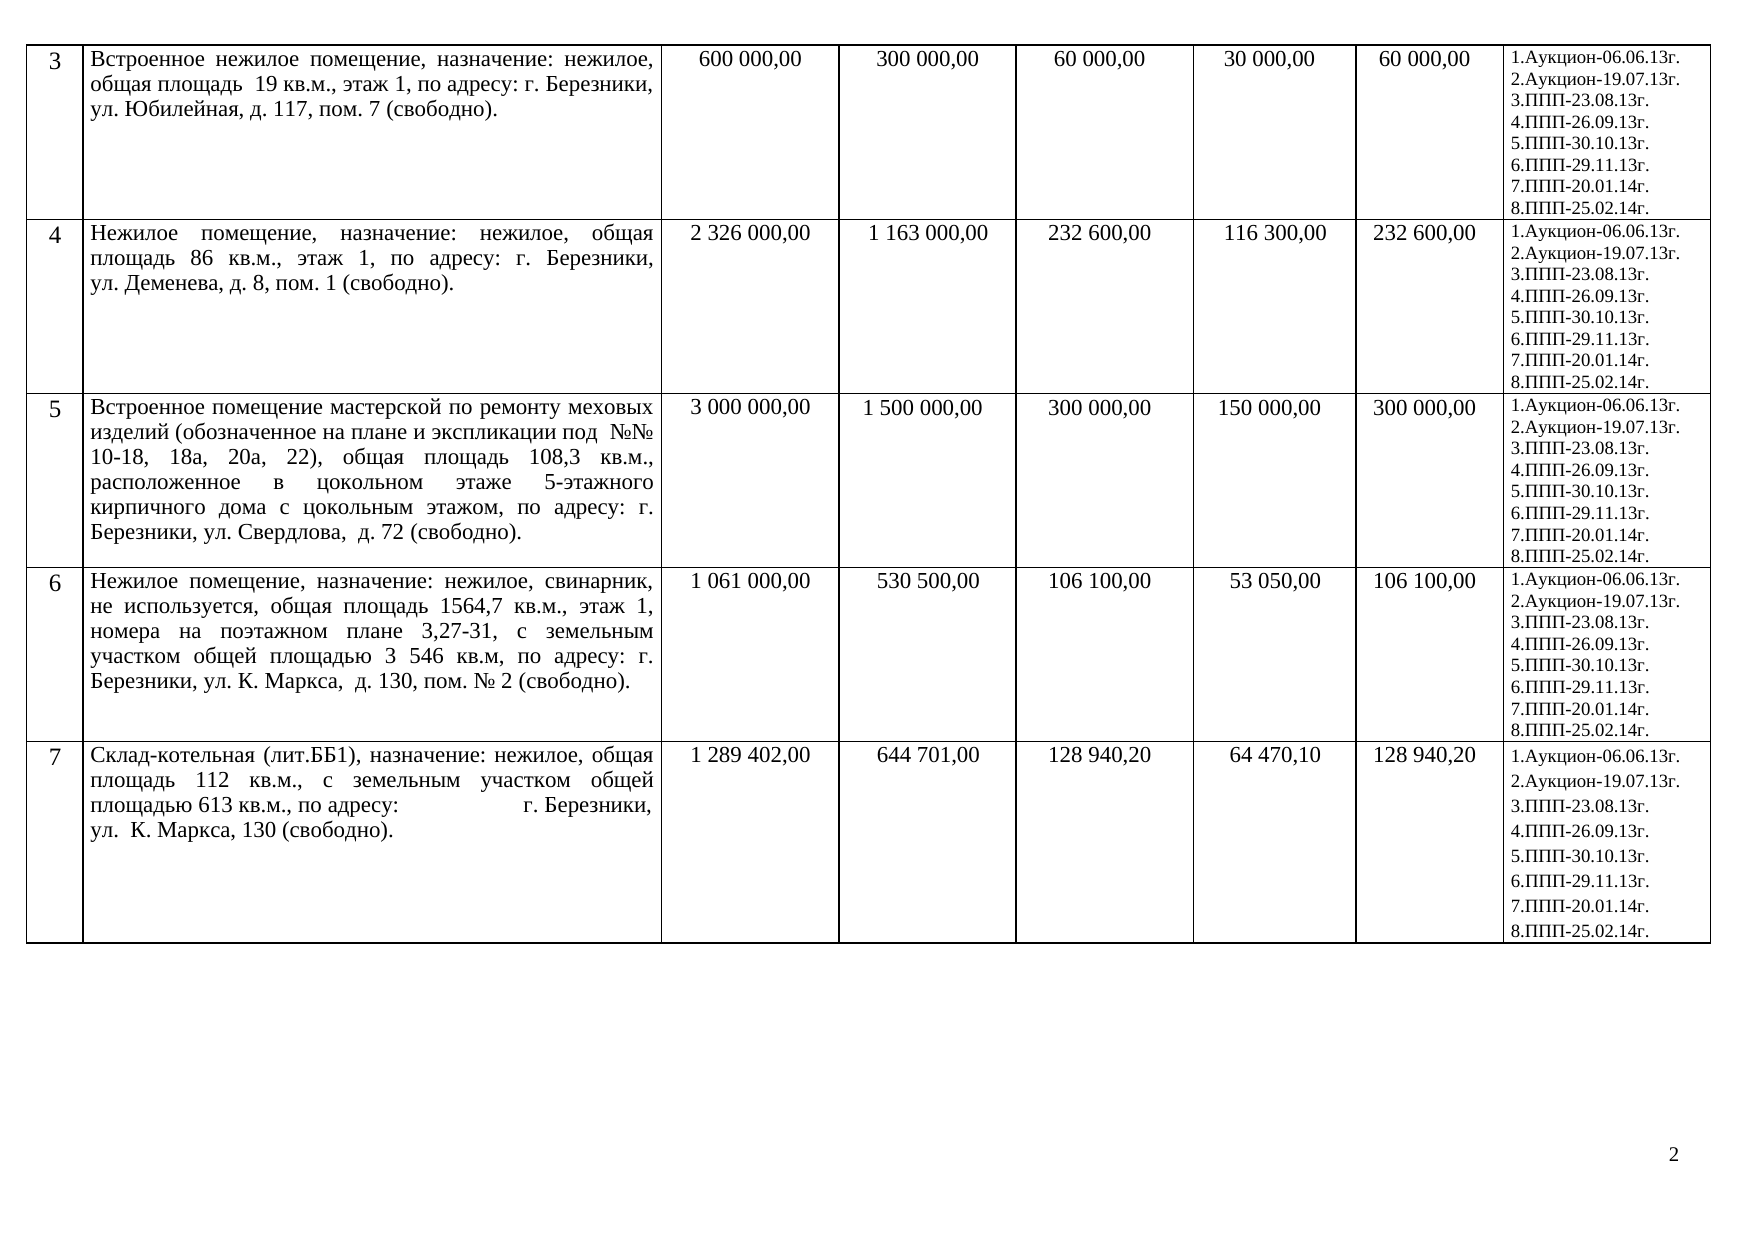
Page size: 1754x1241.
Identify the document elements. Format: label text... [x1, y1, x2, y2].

table_cell 1 163 000,00 [840, 220, 1015, 392]
table_cell 30 000,00 [1194, 46, 1355, 218]
table_cell 530 500,00 [840, 568, 1015, 741]
table_cell 1 500 000,00 [840, 394, 1015, 567]
table_cell 3 000 000,00 [662, 394, 838, 567]
table_cell 6 [27, 568, 82, 741]
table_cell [1504, 742, 1710, 942]
table_cell 53 050,00 [1194, 568, 1355, 741]
table_cell 232 600,00 [1357, 220, 1503, 392]
table_cell 7 [27, 742, 82, 942]
table_cell 60 000,00 [1017, 46, 1193, 218]
table_cell 3 [27, 46, 82, 218]
table_cell 150 000,00 [1194, 394, 1355, 567]
table_cell Нежилое помещение, назначение: нежилое, общая площадь 86 кв.м., этаж 1, по адресу: г. Березники, ул. Деменева, д. 8, пом. 1 (свободно). [84, 220, 661, 392]
table_cell 128 940,20 [1357, 742, 1503, 942]
table_cell 600 000,00 [662, 46, 838, 218]
table_cell Встроенное помещение мастерской по ремонту меховых изделий (обозначенное на плане и экспликации под №№ 10-18, 18а, 20а, 22), общая площадь 108,3 кв.м., расположенное в цокольном этаже 5-этажного кирпичного дома с цокольным этажом, по адресу: г. Березники, ул. Свердлова, д. 72 (свободно). [84, 394, 661, 567]
table_cell 5 [27, 394, 82, 567]
table_cell 116 300,00 [1194, 220, 1355, 392]
table_cell 64 470,10 [1194, 742, 1355, 942]
table_cell Склад-котельная (лит.ББ1), назначение: нежилое, общая площадь 112 кв.м., с земельным участком общей площадью 613 кв.м., по адресу: г. Березники, ул. К. Маркса, 130 (свободно). [84, 742, 661, 942]
table_cell 300 000,00 [840, 46, 1015, 218]
table_cell 1.Аукцион-06.06.13г. 2.Аукцион-19.07.13г. 3.ППП-23.08.13г. 4.ППП-26.09.13г. 5.ППП-30.10.13г. 6.ППП-29.11.13г. 7.ППП-20.01.14г. 8.ППП-25.02.14г. [1504, 568, 1710, 741]
table_cell 106 100,00 [1357, 568, 1503, 741]
table_cell Нежилое помещение, назначение: нежилое, свинарник, не используется, общая площадь 1564,7 кв.м., этаж 1, номера на поэтажном плане 3,27-31, с земельным участком общей площадью 3 546 кв.м, по адресу: г. Березники, ул. К. Маркса, д. 130, пом. № 2 (свободно). [84, 568, 661, 741]
table_cell 1.Аукцион-06.06.13г. 2.Аукцион-19.07.13г. 3.ППП-23.08.13г. 4.ППП-26.09.13г. 5.ППП-30.10.13г. 6.ППП-29.11.13г. 7.ППП-20.01.14г. 8.ППП-25.02.14г. [1504, 394, 1710, 567]
table_cell 106 100,00 [1017, 568, 1193, 741]
table_cell 128 940,20 [1017, 742, 1193, 942]
table_cell 1 061 000,00 [662, 568, 838, 741]
table_cell 1 289 402,00 [662, 742, 838, 942]
table_cell 300 000,00 [1357, 394, 1503, 567]
table_cell 232 600,00 [1017, 220, 1193, 392]
table_cell 300 000,00 [1017, 394, 1193, 567]
table_cell 1.Аукцион-06.06.13г. 2.Аукцион-19.07.13г. 3.ППП-23.08.13г. 4.ППП-26.09.13г. 5.ППП-30.10.13г. 6.ППП-29.11.13г. 7.ППП-20.01.14г. 8.ППП-25.02.14г. [1504, 220, 1710, 392]
table_cell Встроенное нежилое помещение, назначение: нежилое, общая площадь 19 кв.м., этаж 1, по адресу: г. Березники, ул. Юбилейная, д. 117, пом. 7 (свободно). [84, 46, 661, 218]
table_cell 2 326 000,00 [662, 220, 838, 392]
table_cell 4 [27, 220, 82, 392]
table_cell 60 000,00 [1357, 46, 1503, 218]
table_cell 1.Аукцион-06.06.13г. 2.Аукцион-19.07.13г. 3.ППП-23.08.13г. 4.ППП-26.09.13г. 5.ППП-30.10.13г. 6.ППП-29.11.13г. 7.ППП-20.01.14г. 8.ППП-25.02.14г. [1504, 46, 1710, 218]
table_cell 644 701,00 [840, 742, 1015, 942]
